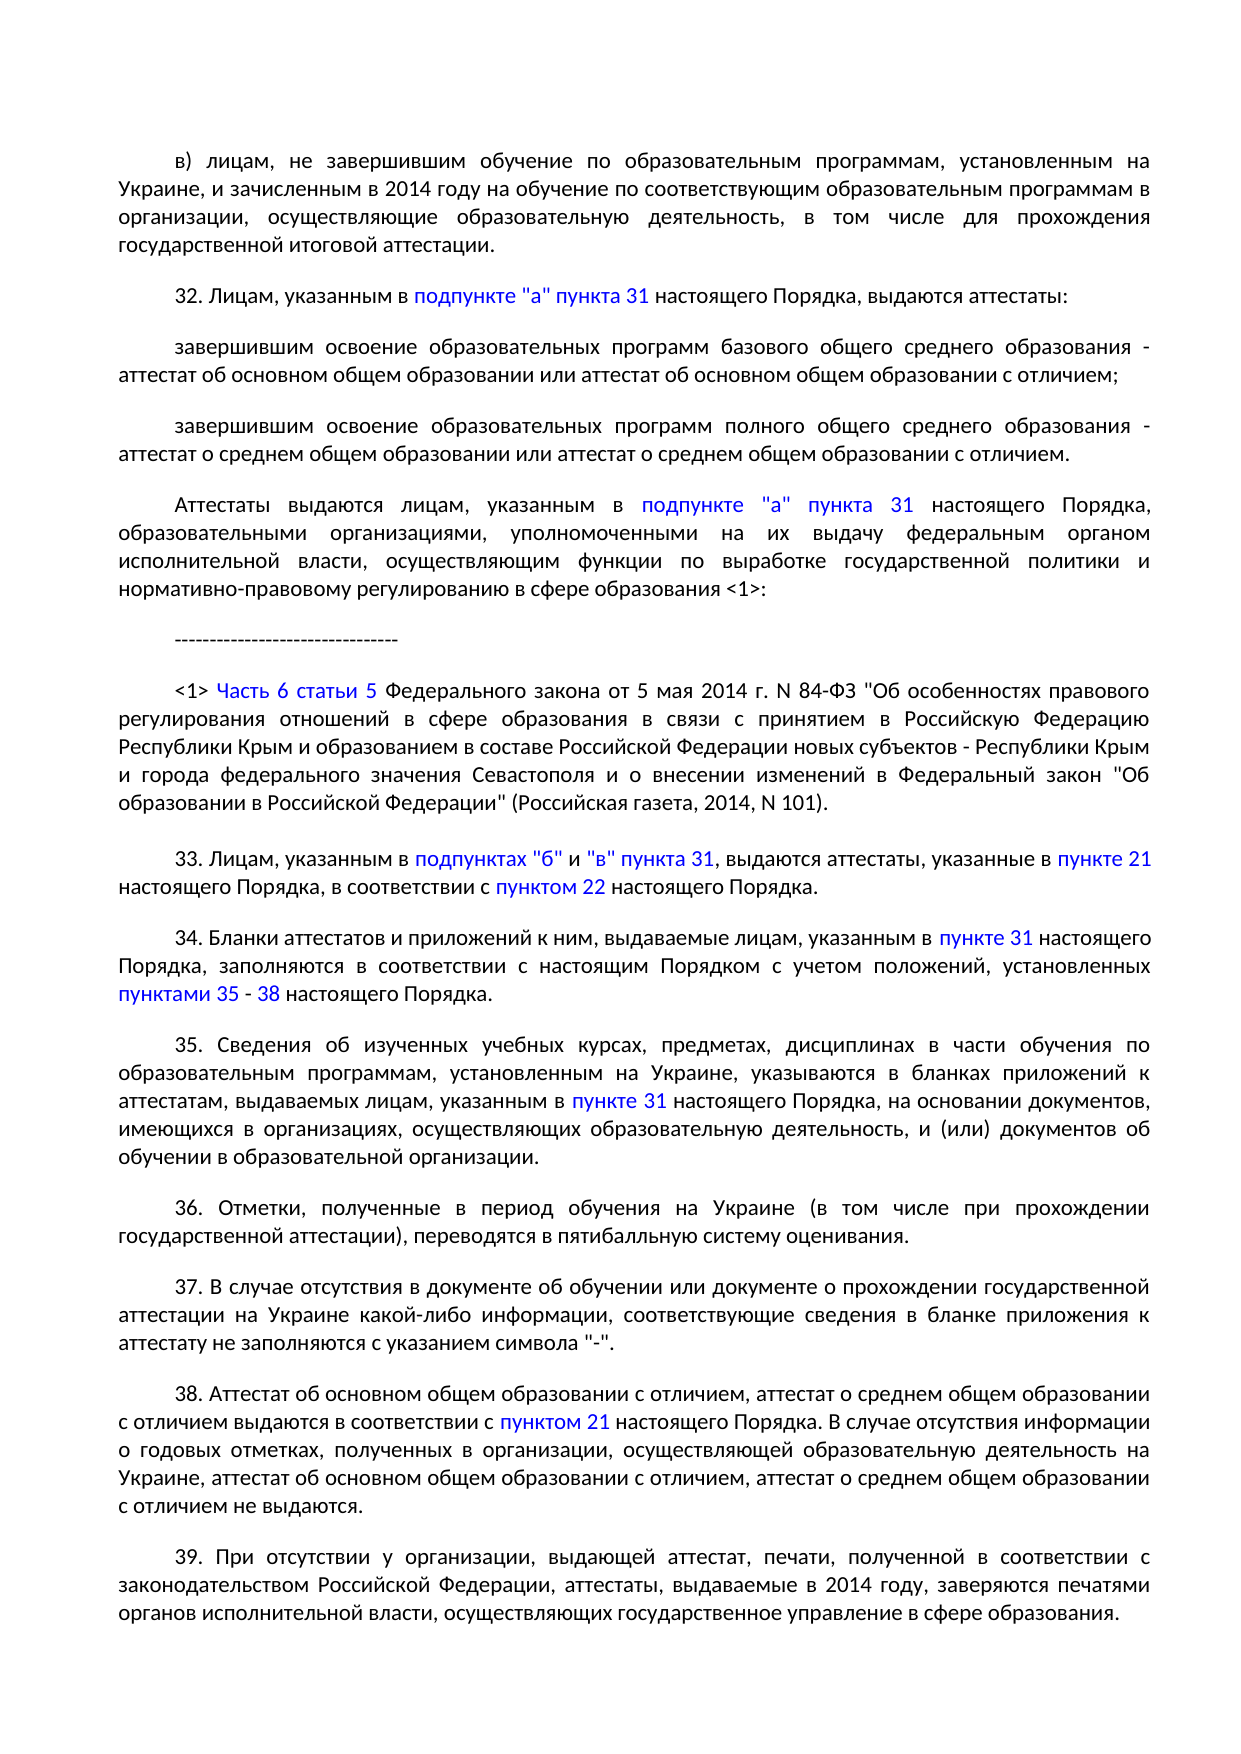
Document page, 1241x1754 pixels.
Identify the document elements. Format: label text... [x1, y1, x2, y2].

text завершившим освоение образовательных программ базового общего среднего образования - аттестат об основном общем образовании или аттестат об основном общем образовании с отличием; [118, 332, 1152, 388]
text 32. Лицам, указанным в подпункте "а" пункта 31 настоящего Порядка, выдаются аттестаты: [118, 281, 1152, 309]
text завершившим освоение образовательных программ полного общего среднего образования - аттестат о среднем общем образовании или аттестат о среднем общем образовании с отличием. [118, 411, 1152, 467]
text 35. Сведения об изученных учебных курсах, предметах, дисциплинах в части обучения по образовательным программам, установленным на Украине, указываются в бланках приложений к аттестатам, выдаваемых лицам, указанным в пункте 31 настоящего Порядка, на основании документов, имеющихся в организациях, осуществляющих образовательную деятельность, и (или) документов об обучении в образовательной организации. [118, 1030, 1152, 1170]
text 36. Отметки, полученные в период обучения на Украине (в том числе при прохождении государственной аттестации), переводятся в пятибалльную систему оценивания. [118, 1193, 1152, 1249]
text в) лицам, не завершившим обучение по образовательным программам, установленным на Украине, и зачисленным в 2014 году на обучение по соответствующим образовательным программам в организации, осуществляющие образовательную деятельность, в том числе для прохождения государственной итоговой аттестации. [118, 146, 1152, 258]
text -------------------------------- [118, 625, 1152, 653]
text 39. При отсутствии у организации, выдающей аттестат, печати, полученной в соответствии с законодательством Российской Федерации, аттестаты, выдаваемые в 2014 году, заверяются печатями органов исполнительной власти, осуществляющих государственное управление в сфере образования. [118, 1542, 1152, 1626]
text Аттестаты выдаются лицам, указанным в подпункте "а" пункта 31 настоящего Порядка, образовательными организациями, уполномоченными на их выдачу федеральным органом исполнительной власти, осуществляющим функции по выработке государственной политики и нормативно-правовому регулированию в сфере образования <1>: [118, 490, 1152, 602]
text <1> Часть 6 статьи 5 Федерального закона от 5 мая 2014 г. N 84-ФЗ "Об особенностях правового регулирования отношений в сфере образования в связи с принятием в Российскую Федерацию Республики Крым и образованием в составе Российской Федерации новых субъектов - Республики Крым и города федерального значения Севастополя и о внесении изменений в Федеральный закон "Об образовании в Российской Федерации" (Российская газета, 2014, N 101). [118, 676, 1152, 816]
text 38. Аттестат об основном общем образовании с отличием, аттестат о среднем общем образовании с отличием выдаются в соответствии с пунктом 21 настоящего Порядка. В случае отсутствия информации о годовых отметках, полученных в организации, осуществляющей образовательную деятельность на Украине, аттестат об основном общем образовании с отличием, аттестат о среднем общем образовании с отличием не выдаются. [118, 1379, 1152, 1519]
text 37. В случае отсутствия в документе об обучении или документе о прохождении государственной аттестации на Украине какой-либо информации, соответствующие сведения в бланке приложения к аттестату не заполняются с указанием символа "-". [118, 1272, 1152, 1356]
text 33. Лицам, указанным в подпунктах "б" и "в" пункта 31, выдаются аттестаты, указанные в пункте 21 настоящего Порядка, в соответствии с пунктом 22 настоящего Порядка. [118, 844, 1152, 900]
text 34. Бланки аттестатов и приложений к ним, выдаваемые лицам, указанным в пункте 31 настоящего Порядка, заполняются в соответствии с настоящим Порядком с учетом положений, установленных пунктами 35 - 38 настоящего Порядка. [118, 923, 1152, 1007]
